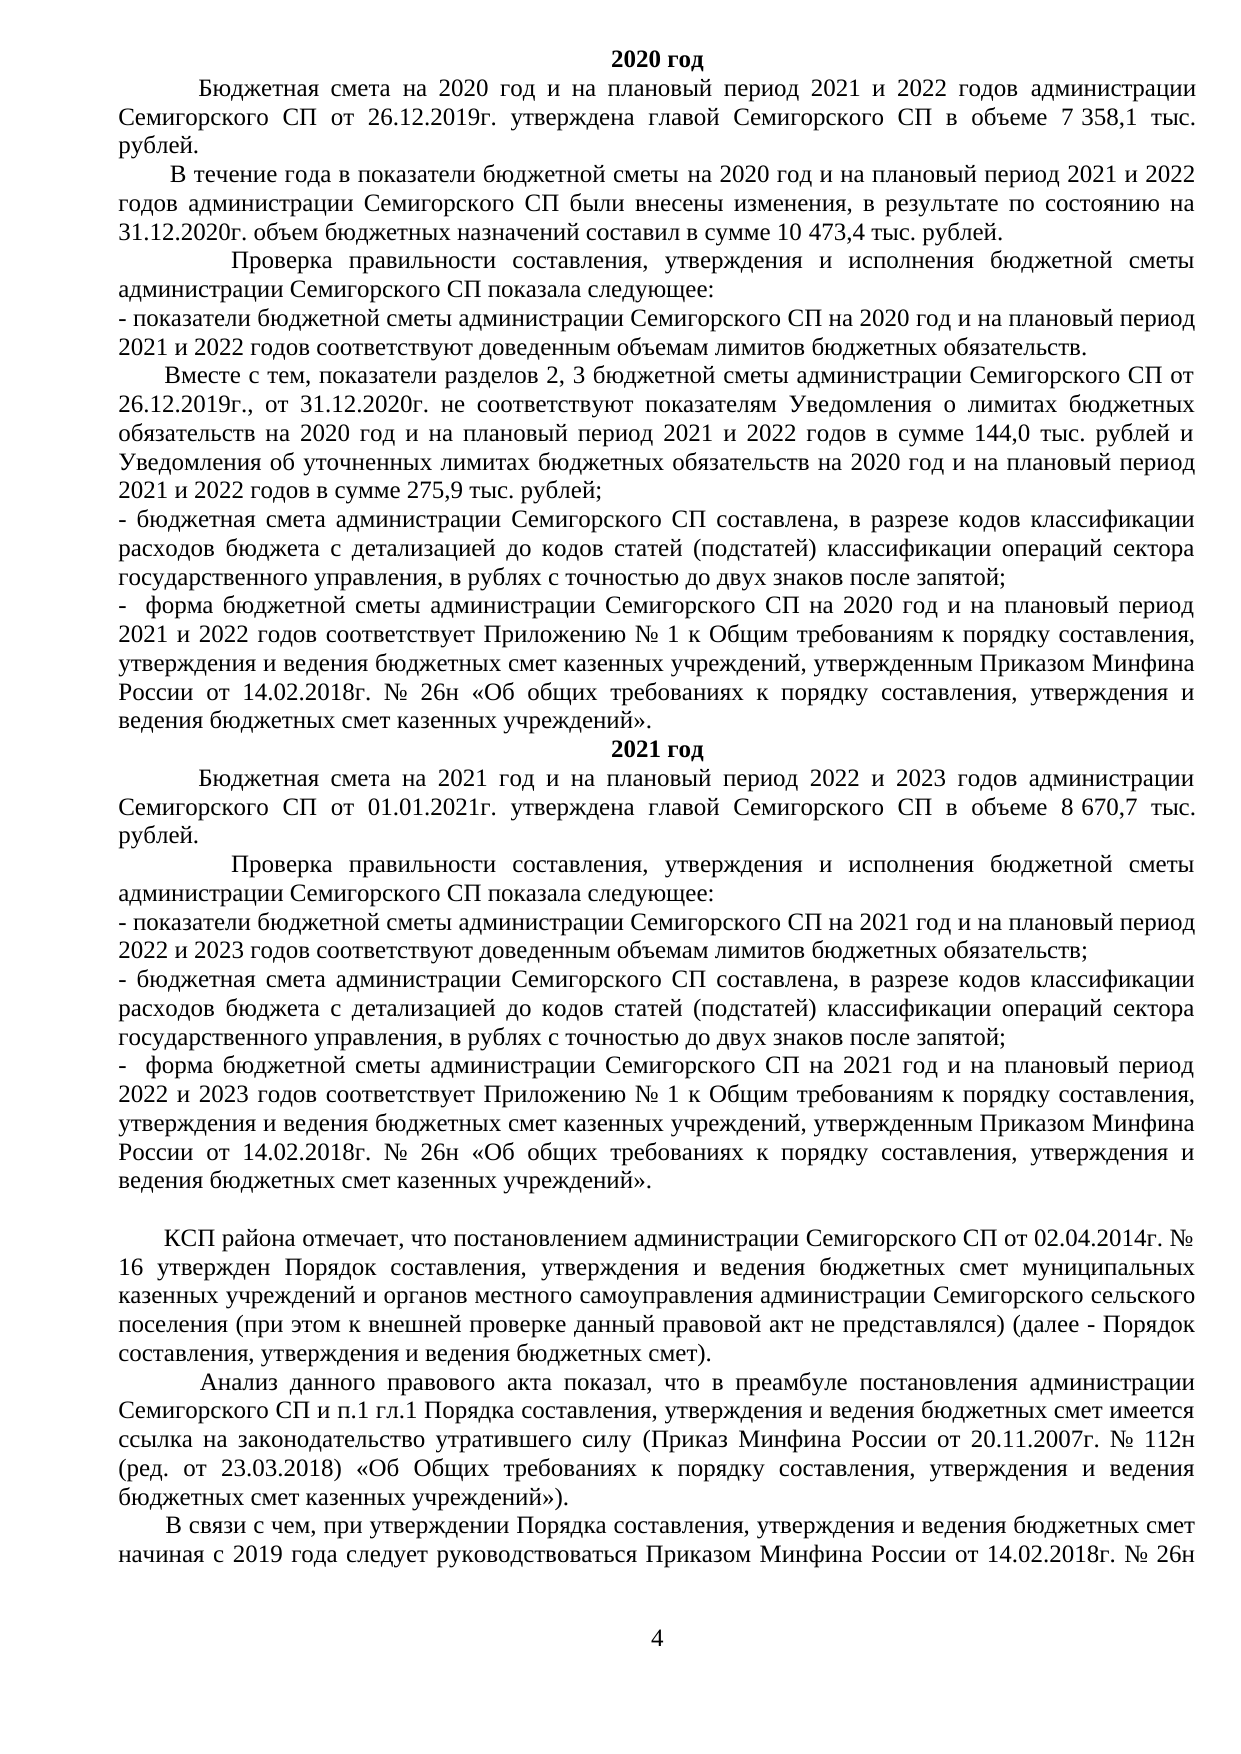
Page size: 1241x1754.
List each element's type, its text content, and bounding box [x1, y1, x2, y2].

text - бюджетная смета администрации Семигорского СП составлена, в разрезе кодов классификации расходов бюджета с детализацией до кодов статей (подстатей) классификации операций сектора государственного управления, в рублях с точностью до двух знаков после запятой; [118, 964, 1196, 1051]
text Проверка правильности составления, утверждения и исполнения бюджетной сметы администрации Семигорского СП показала следующее: [118, 246, 1196, 303]
text В течение года в показатели бюджетной сметы на 2020 год и на плановый период 2021 и 2022 годов администрации Семигорского СП были внесены изменения, в результате по состоянию на 31.12.2020г. объем бюджетных назначений составил в сумме 10 473,4 тыс. рублей. [118, 159, 1196, 246]
text - показатели бюджетной сметы администрации Семигорского СП на 2020 год и на плановый период 2021 и 2022 годов соответствуют доведенным объемам лимитов бюджетных обязательств. [118, 303, 1196, 361]
text Анализ данного правового акта показал, что в преамбуле постановления администрации Семигорского СП и п.1 гл.1 Порядка составления, утверждения и ведения бюджетных смет имеется ссылка на законодательство утратившего силу (Приказ Минфина России от 20.11.2007г. № 112н (ред. от 23.03.2018) «Об Общих требованиях к порядку составления, утверждения и ведения бюджетных смет казенных учреждений»). [118, 1367, 1196, 1511]
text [118, 1511, 1196, 1568]
text 2020 год [118, 44, 1196, 73]
text - бюджетная смета администрации Семигорского СП составлена, в разрезе кодов классификации расходов бюджета с детализацией до кодов статей (подстатей) классификации операций сектора государственного управления, в рублях с точностью до двух знаков после запятой; [118, 504, 1196, 591]
text Проверка правильности составления, утверждения и исполнения бюджетной сметы администрации Семигорского СП показала следующее: [118, 849, 1196, 907]
text - форма бюджетной сметы администрации Семигорского СП на 2021 год и на плановый период 2022 и 2023 годов соответствует Приложению № 1 к Общим требованиям к порядку составления, утверждения и ведения бюджетных смет казенных учреждений, утвержденным Приказом Минфина России от 14.02.2018г. № 26н «Об общих требованиях к порядку составления, утверждения и ведения бюджетных смет казенных учреждений». [118, 1051, 1196, 1194]
text - показатели бюджетной сметы администрации Семигорского СП на 2021 год и на плановый период 2022 и 2023 годов соответствуют доведенным объемам лимитов бюджетных обязательств; [118, 907, 1196, 964]
text - форма бюджетной сметы администрации Семигорского СП на 2020 год и на плановый период 2021 и 2022 годов соответствует Приложению № 1 к Общим требованиям к порядку составления, утверждения и ведения бюджетных смет казенных учреждений, утвержденным Приказом Минфина России от 14.02.2018г. № 26н «Об общих требованиях к порядку составления, утверждения и ведения бюджетных смет казенных учреждений». [118, 591, 1196, 734]
text Бюджетная смета на 2021 год и на плановый период 2022 и 2023 годов администрации Семигорского СП от 01.01.2021г. утверждена главой Семигорского СП в объеме 8 670,7 тыс. рублей. [118, 763, 1196, 849]
text 2021 год [118, 734, 1196, 763]
text КСП района отмечает, что постановлением администрации Семигорского СП от 02.04.2014г. № 16 утвержден Порядок составления, утверждения и ведения бюджетных смет муниципальных казенных учреждений и органов местного самоуправления администрации Семигорского сельского поселения (при этом к внешней проверке данный правовой акт не представлялся) (далее - Порядок составления, утверждения и ведения бюджетных смет). [118, 1223, 1196, 1367]
text Бюджетная смета на 2020 год и на плановый период 2021 и 2022 годов администрации Семигорского СП от 26.12.2019г. утверждена главой Семигорского СП в объеме 7 358,1 тыс. рублей. [118, 73, 1196, 159]
text Вместе с тем, показатели разделов 2, 3 бюджетной сметы администрации Семигорского СП от 26.12.2019г., от 31.12.2020г. не соответствуют показателям Уведомления о лимитах бюджетных обязательств на 2020 год и на плановый период 2021 и 2022 годов в сумме 144,0 тыс. рублей и Уведомления об уточненных лимитах бюджетных обязательств на 2020 год и на плановый период 2021 и 2022 годов в сумме 275,9 тыс. рублей; [118, 361, 1196, 504]
